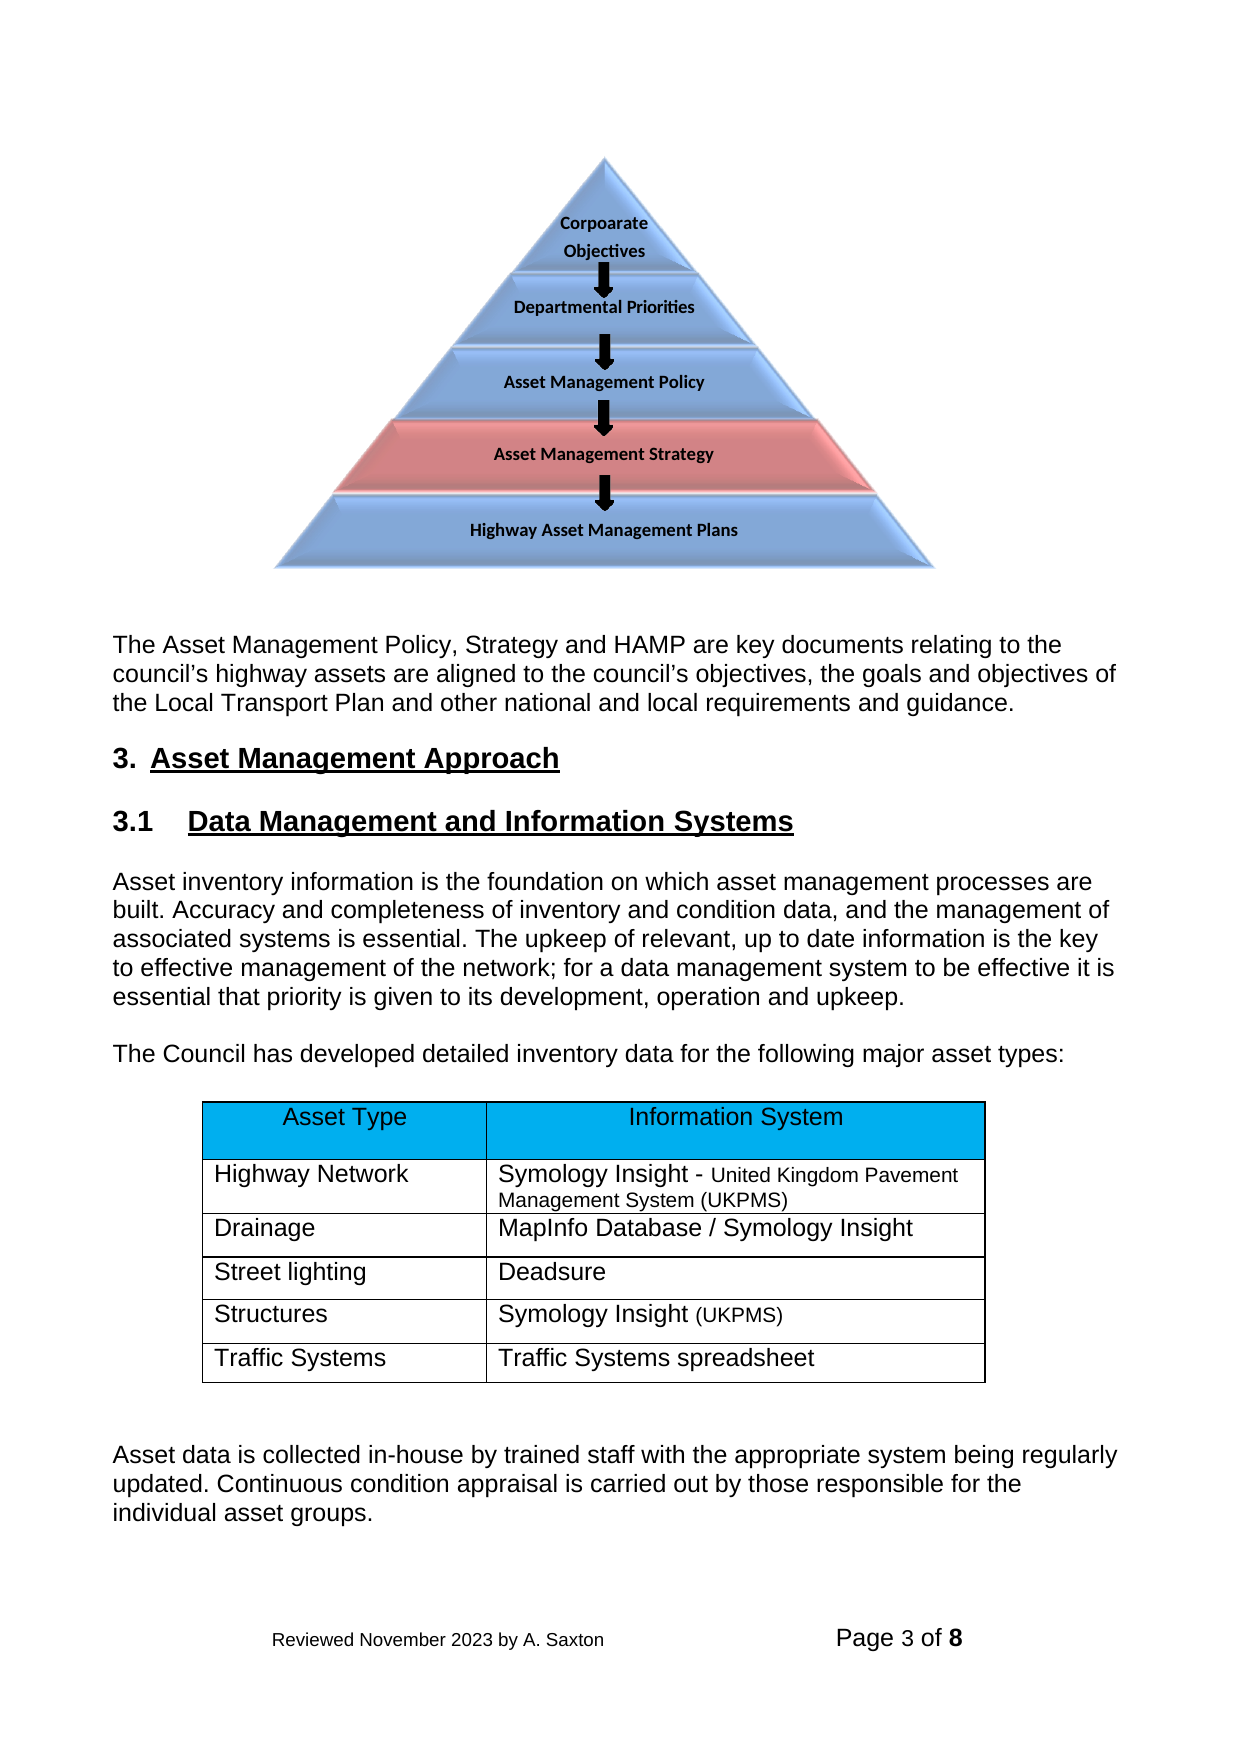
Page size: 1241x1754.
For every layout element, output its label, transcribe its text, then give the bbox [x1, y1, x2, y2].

list Asset Management Approach [112, 741, 1240, 774]
table_cell Deadsure [487, 1258, 984, 1299]
text The Council has developed detailed inventory data for the following major asset types: [112, 1039, 1240, 1068]
table_cell Street lighting [203, 1258, 486, 1299]
table_cell Symology Insight - United Kingdom Pavement Management System (UKPMS) [487, 1160, 984, 1213]
table_header Asset Type [203, 1103, 486, 1159]
text The Asset Management Policy, Strategy and HAMP are key documents relating to the council’s highway assets are aligned to the council’s objectives, the goals and objectives of the Local Transport Plan and other national and local requirements and guidance. [112, 630, 1119, 716]
table_cell MapInfo Database / Symology Insight [487, 1214, 984, 1256]
table_cell Traffic Systems spreadsheet [487, 1344, 984, 1382]
table_cell Highway Network [203, 1160, 486, 1213]
text Asset data is collected in-house by trained staff with the appropriate system being regularly updated. Continuous condition appraisal is carried out by those responsible for the individual asset groups. [112, 1441, 1120, 1527]
table_cell Traffic Systems [203, 1344, 486, 1382]
table_header Information System [487, 1103, 984, 1159]
picture [272, 155, 937, 569]
table_cell Drainage [203, 1214, 486, 1256]
table_cell Structures [203, 1300, 486, 1343]
list Data Management and Information Systems [112, 804, 1240, 837]
text Asset inventory information is the foundation on which asset management processes are built. Accuracy and completeness of inventory and condition data, and the management of associated systems is essential. The upkeep of relevant, up to date information is the key to effective management of the network; for a data management system to be effective it is essential that priority is given to its development, operation and upkeep. [112, 867, 1117, 1010]
table_cell Symology Insight (UKPMS) [487, 1300, 984, 1343]
